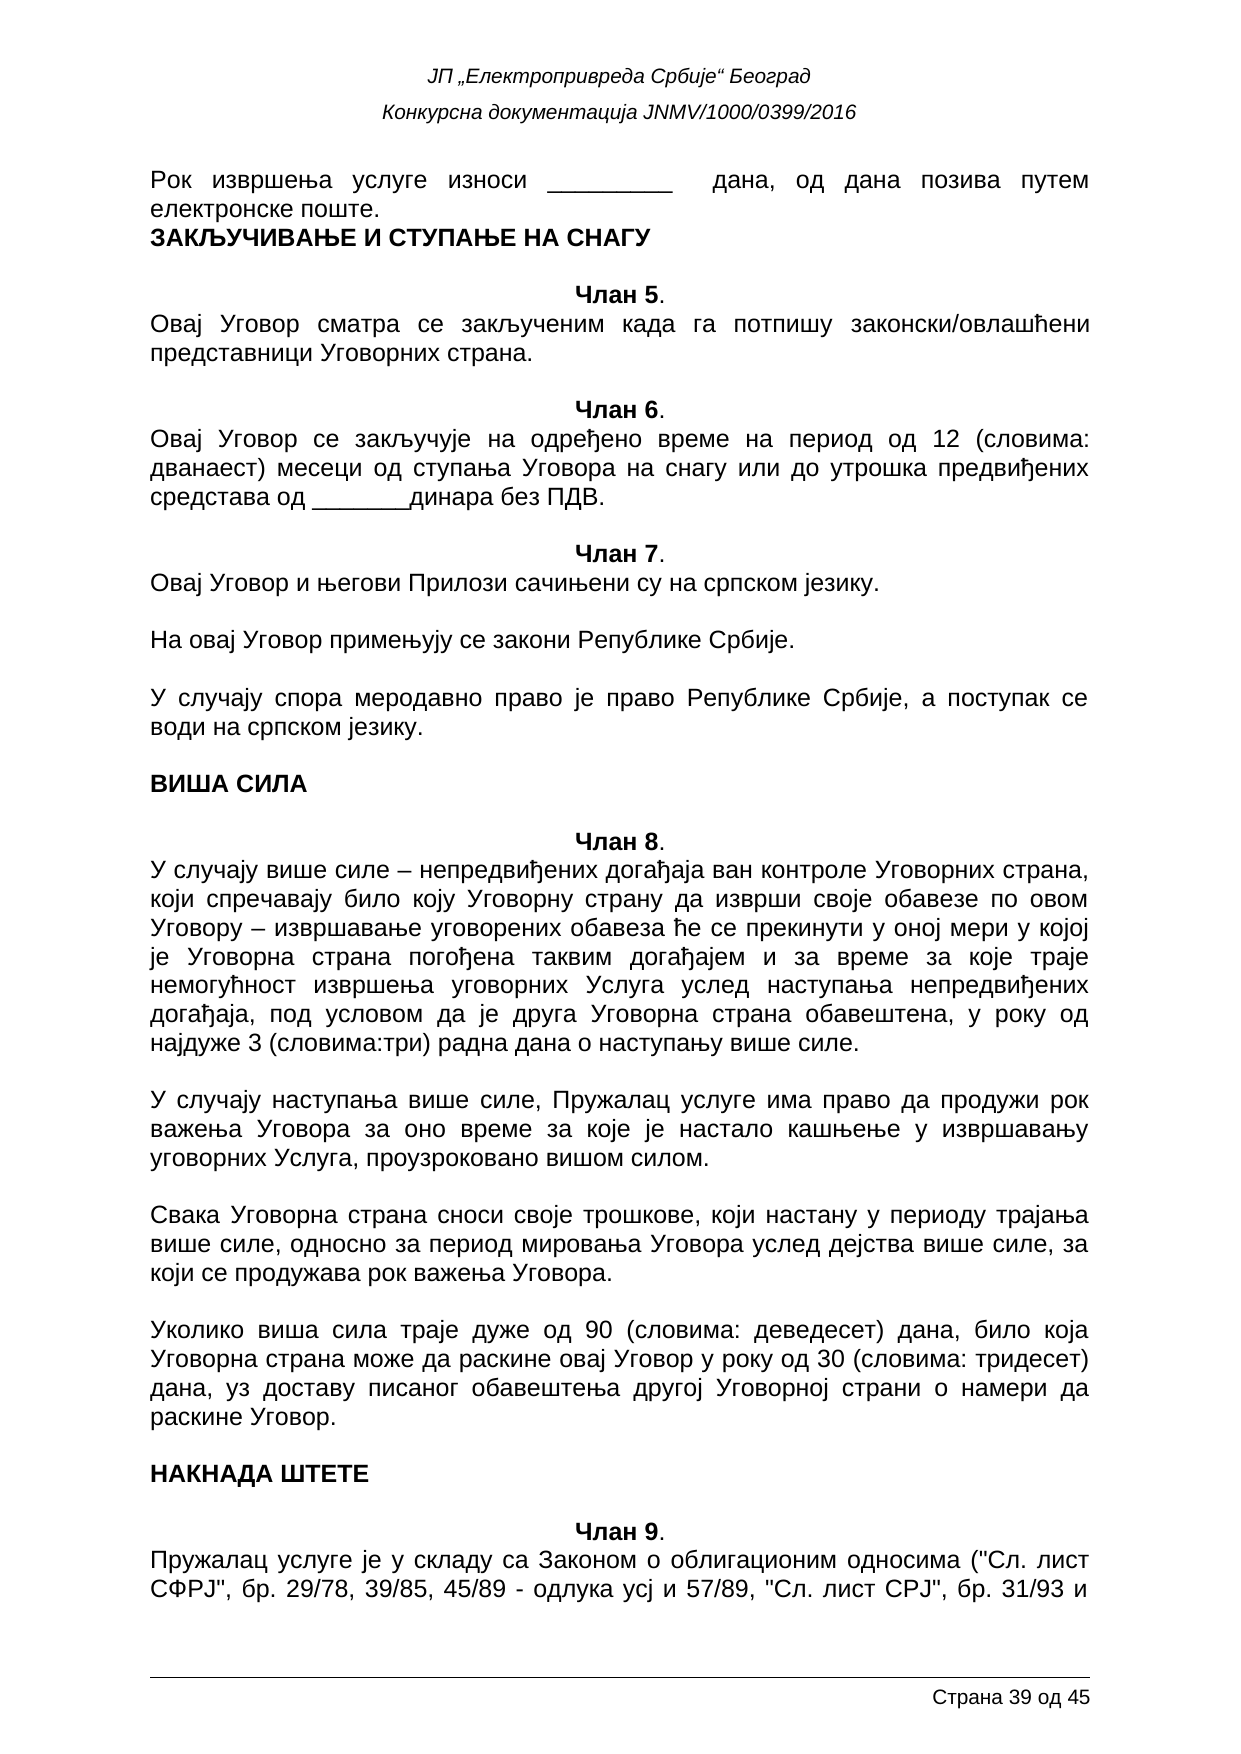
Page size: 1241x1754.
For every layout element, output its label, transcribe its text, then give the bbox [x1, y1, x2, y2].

text Овај Уговор сматра се закљученим када га потпишу законски/овлашћени представници Уговорних страна. [150, 309, 1090, 367]
text Овај Уговор и његови Прилози сачињени су на српском језику. [150, 568, 1090, 597]
text У случају спора меродавно право је право Републике Србије, а поступак се води на српском језику. [150, 683, 1090, 740]
text Члан 8. [150, 827, 1090, 855]
text Свака Уговорна страна сноси своје трошкове, који настану у периоду трајања више силе, односно за период мировања Уговора услед дејства више силе, за који се продужава рок важења Уговора. [150, 1200, 1090, 1287]
text На овај Уговор примењују се закони Републике Србије. [150, 625, 1090, 654]
text ЗАКЉУЧИВАЊЕ И СТУПАЊЕ НА СНАГУ [150, 223, 1090, 252]
text Рок извршења услуге износи _________ дана, од дана позива путем електронске поште. [150, 165, 1090, 223]
text Члан 5. [150, 280, 1090, 309]
text Члан 9. [150, 1517, 1090, 1545]
text НАКНАДА ШТЕТЕ [150, 1459, 1090, 1488]
text Уколико виша сила траје дуже од 90 (словима: деведесет) дана, било која Уговорна страна може да раскине овај Уговор у року од 30 (словима: тридесет) дана, уз доставу писаног обавештења другој Уговорној страни о намери да раскине Уговор. [150, 1315, 1090, 1430]
text У случају више силе – непредвиђених догађаја ван контроле Уговорних страна, који спречавају било коју Уговорну страну да изврши своје обавезе по овом Уговору – извршавање уговорених обавеза ће се прекинути у оној мери у којој је Уговорна страна погођена таквим догађајем и за време за које траје немогућност извршења уговорних Услуга услед наступања непредвиђених догађаја, под условом да је друга Уговорна страна обавештена, у року од најдуже 3 (словима:три) радна дана о наступању више силе. [150, 855, 1090, 1057]
text ВИША СИЛА [150, 769, 1090, 798]
text Члан 7. [150, 539, 1090, 568]
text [150, 1545, 1090, 1603]
text У случају наступања више силе, Пружалац услуге има право да продужи рок важења Уговора за оно време за које је настало кашњење у извршавању уговорних Услуга, проузроковано вишом силом. [150, 1085, 1090, 1172]
text Овај Уговор се закључује на одређено време на период од 12 (словима: дванаест) месеци од ступања Уговора на снагу или до утрошка предвиђених средстава од _______динара без ПДВ. [150, 424, 1090, 510]
text Члан 6. [150, 395, 1090, 424]
